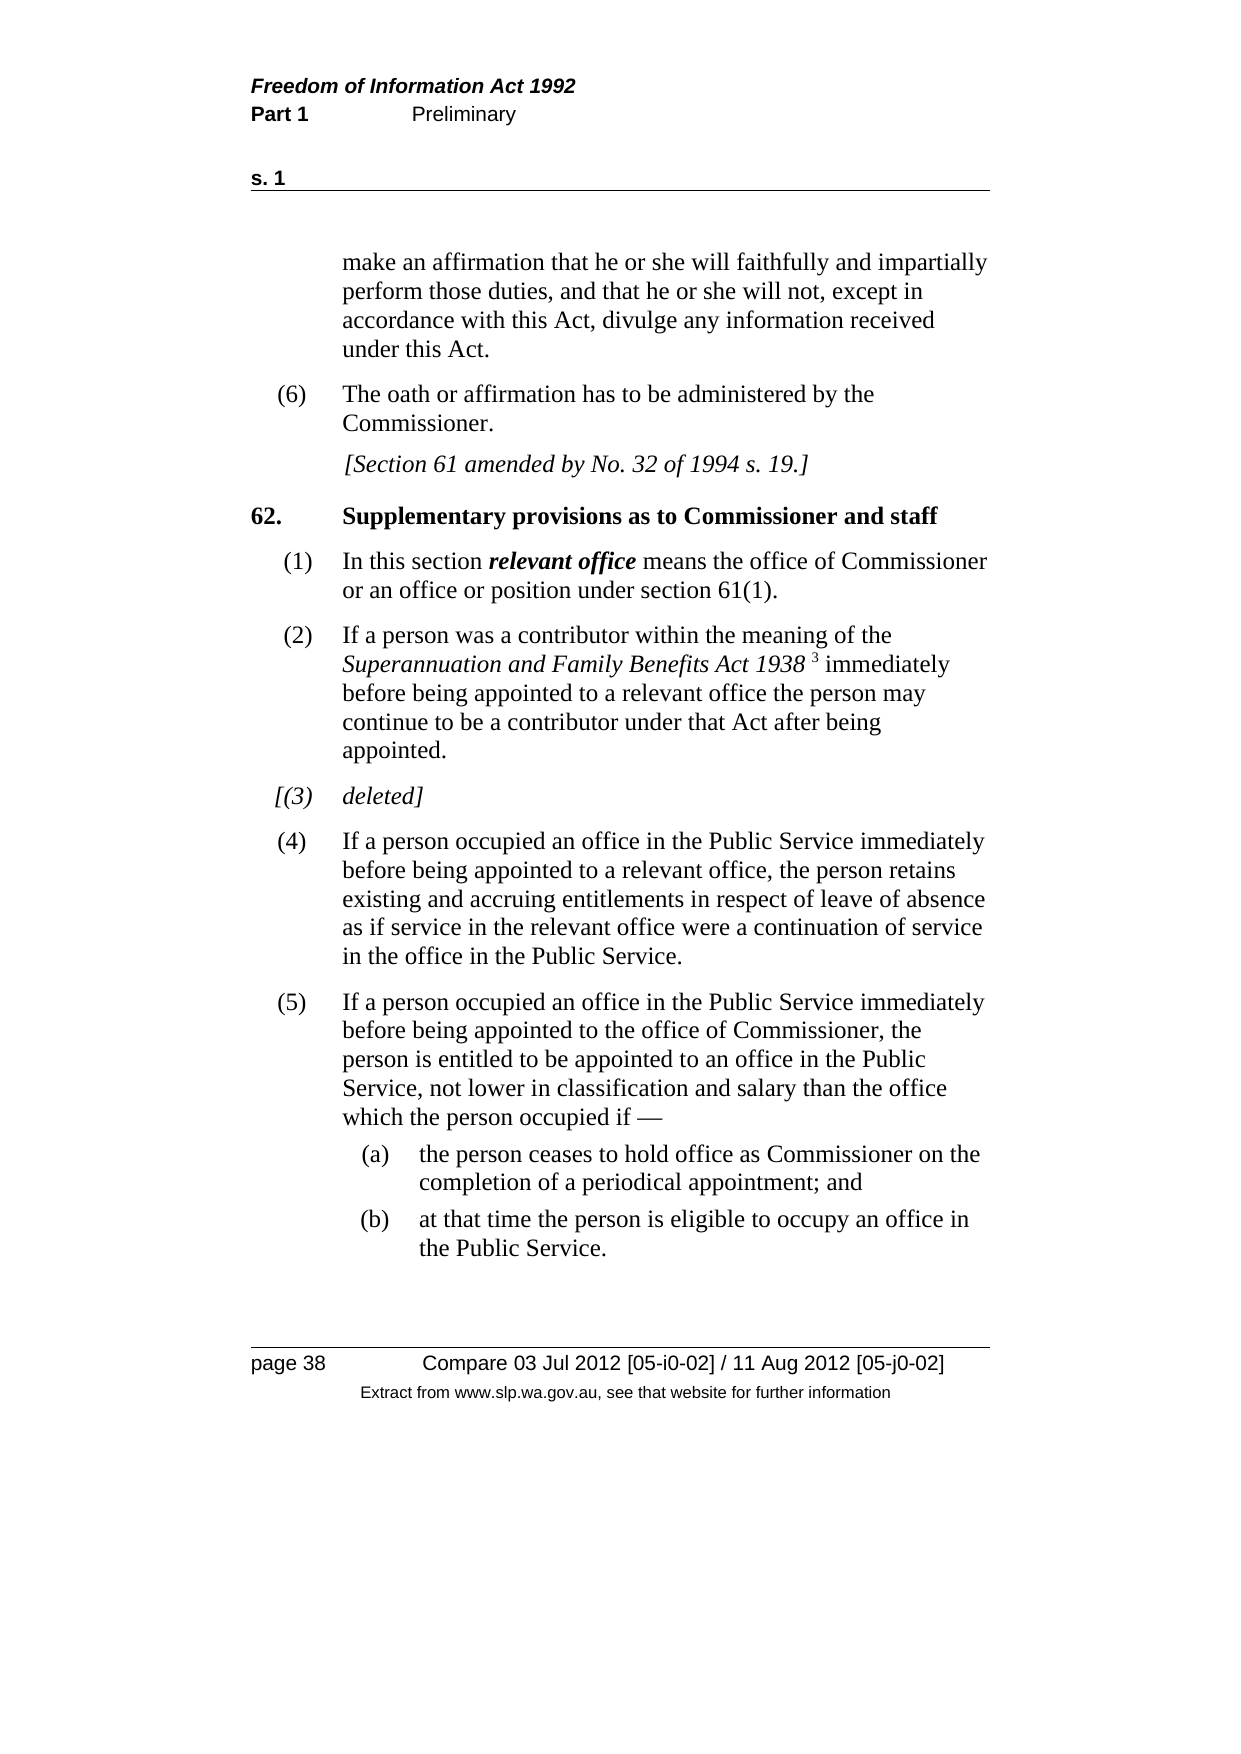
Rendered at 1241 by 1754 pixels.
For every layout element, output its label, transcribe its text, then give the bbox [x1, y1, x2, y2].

text (b) at that time the person is eligible to occupy an office in the Public Service. [251, 1204, 990, 1262]
text (5) If a person occupied an office in the Public Service immediately before being appointed to the office of Commissioner, the person is entitled to be appointed to an office in the Public Service, not lower in classification and salary than the office which the person occupied if — [251, 987, 990, 1130]
text (4) If a person occupied an office in the Public Service immediately before being appointed to a relevant office, the person retains existing and accruing entitlements in respect of leave of absence as if service in the relevant office were a continuation of service in the office in the Public Service. [251, 826, 990, 970]
text [Section 61 amended by No. 32 of 1994 s. 19.] [251, 449, 990, 478]
text (6) The oath or affirmation has to be administered by the Commissioner. [251, 379, 990, 437]
text [(3) deleted] [251, 781, 990, 809]
subtitle 62. Supplementary provisions as to Commissioner and staff [251, 501, 990, 529]
text (1) In this section relevant office means the office of Commissioner or an office or position under section 61(1). [251, 546, 990, 604]
text (2) If a person was a contributor within the meaning of the Superannuation and Family Benefits Act 1938 3 immediately before being appointed to a relevant office the person may continue to be a contributor under that Act after being appointed. [251, 620, 990, 764]
text (a) the person ceases to hold office as Commissioner on the completion of a periodical appointment; and [251, 1139, 990, 1196]
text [251, 247, 990, 362]
